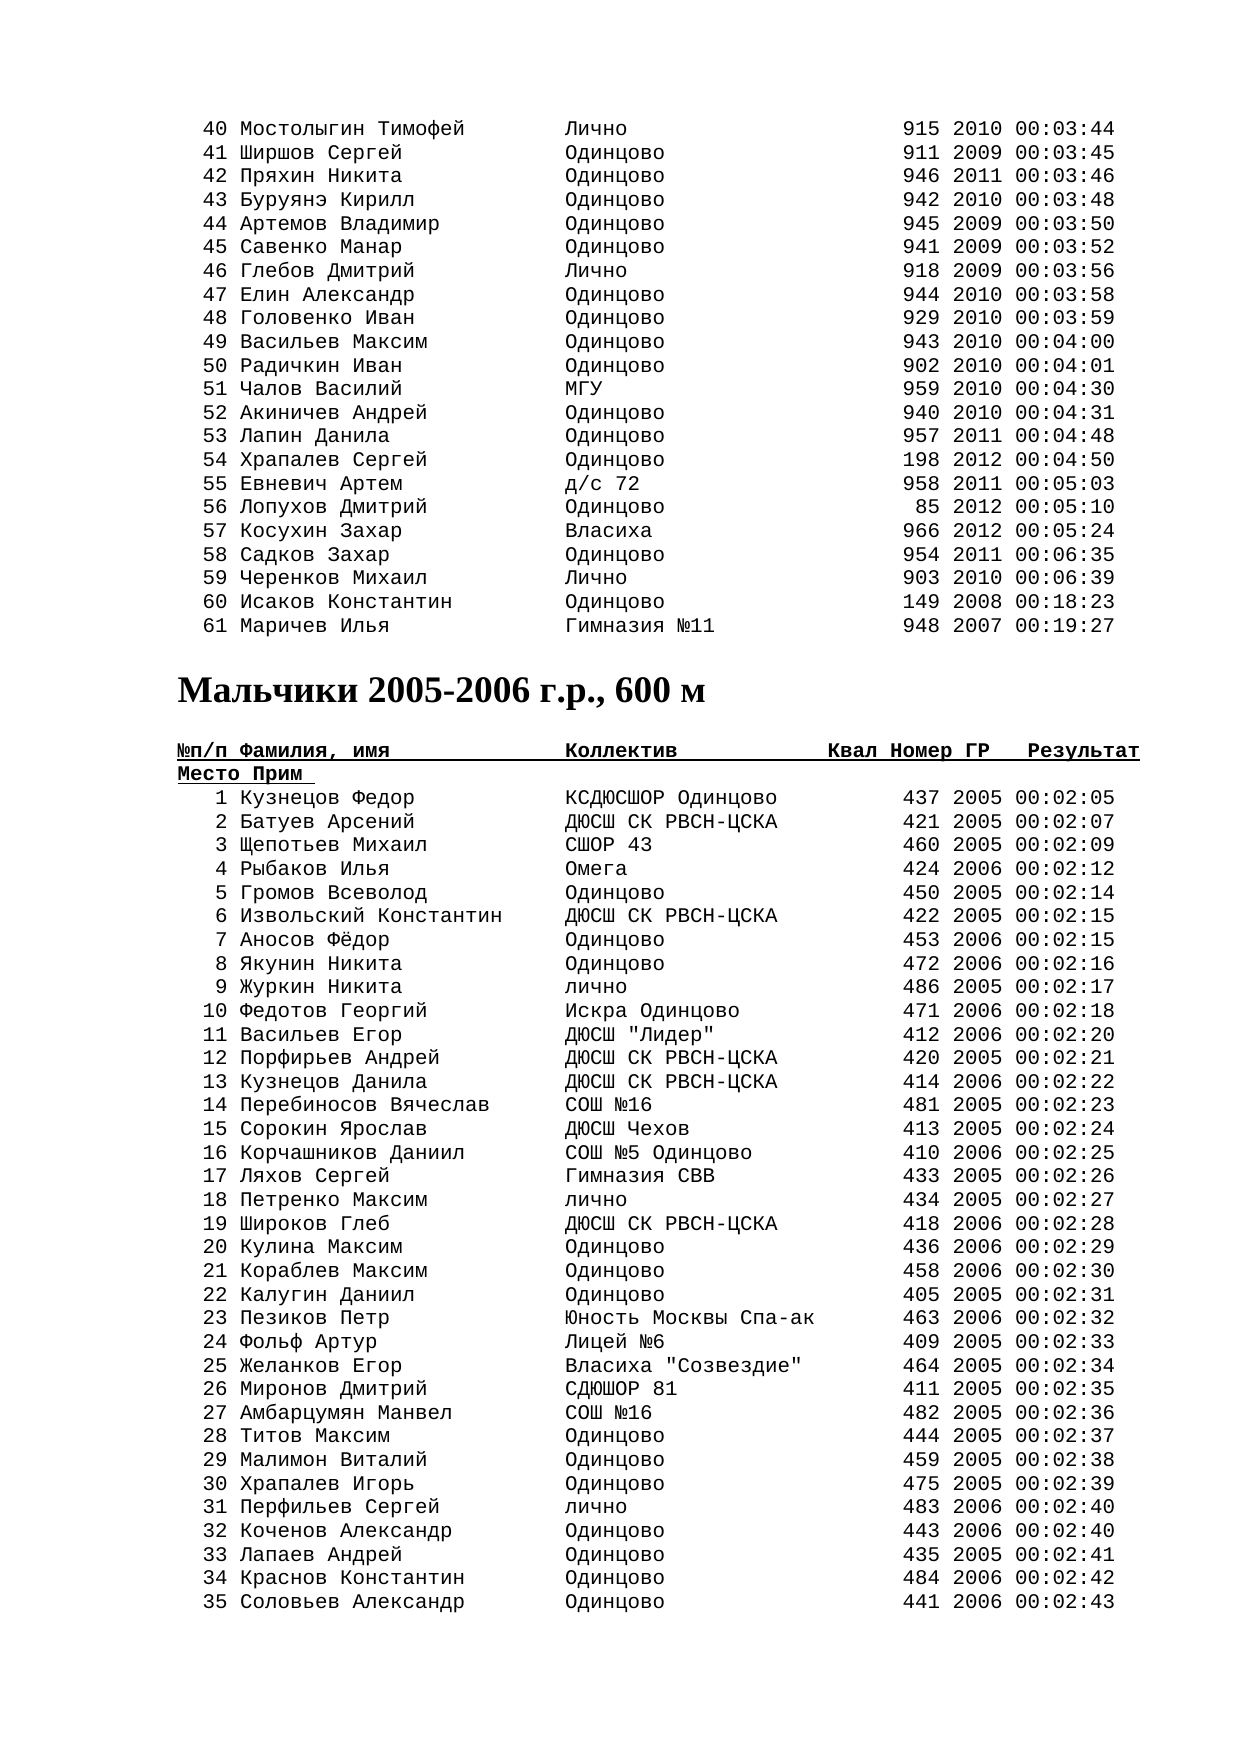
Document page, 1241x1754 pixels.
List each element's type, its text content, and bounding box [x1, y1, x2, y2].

text 60 Исаков Константин Одинцово 149 2008 00:18:23 [177, 591, 1152, 615]
text 27 Амбарцумян Манвел СОШ №16 482 2005 00:02:36 [177, 1402, 1152, 1426]
text 24 Фольф Артур Лицей №6 409 2005 00:02:33 [177, 1331, 1152, 1354]
text 49 Васильев Максим Одинцово 943 2010 00:04:00 [177, 331, 1152, 354]
text 17 Ляхов Сергей Гимназия СВВ 433 2005 00:02:26 [177, 1165, 1152, 1189]
text 40 Мостолыгин Тимофей Лично 915 2010 00:03:44 [177, 118, 1152, 142]
text 7 Аносов Фёдор Одинцово 453 2006 00:02:15 [177, 929, 1152, 953]
text 15 Сорокин Ярослав ДЮСШ Чехов 413 2005 00:02:24 [177, 1118, 1152, 1142]
text 32 Коченов Александр Одинцово 443 2006 00:02:40 [177, 1520, 1152, 1544]
text 10 Федотов Георгий Искра Одинцово 471 2006 00:02:18 [177, 1000, 1152, 1023]
text 55 Евневич Артем д/с 72 958 2011 00:05:03 [177, 473, 1152, 496]
text 2 Батуев Арсений ДЮСШ СК РВСН-ЦСКА 421 2005 00:02:07 [177, 811, 1152, 834]
text 19 Широков Глеб ДЮСШ СК РВСН-ЦСКА 418 2006 00:02:28 [177, 1213, 1152, 1236]
text 9 Журкин Никита лично 486 2005 00:02:17 [177, 976, 1152, 1000]
text 42 Пряхин Никита Одинцово 946 2011 00:03:46 [177, 165, 1152, 189]
text 23 Пезиков Петр Юность Москвы Спа-ак 463 2006 00:02:32 [177, 1307, 1152, 1331]
text №п/п Фамилия, имя Коллектив Квал Номер ГР Результат Место Прим [177, 740, 1152, 787]
text 5 Громов Всеволод Одинцово 450 2005 00:02:14 [177, 882, 1152, 905]
text 43 Буруянэ Кирилл Одинцово 942 2010 00:03:48 [177, 189, 1152, 213]
text 4 Рыбаков Илья Омега 424 2006 00:02:12 [177, 858, 1152, 882]
text 22 Калугин Даниил Одинцово 405 2005 00:02:31 [177, 1284, 1152, 1307]
text 18 Петренко Максим лично 434 2005 00:02:27 [177, 1189, 1152, 1213]
text 56 Лопухов Дмитрий Одинцово 85 2012 00:05:10 [177, 496, 1152, 520]
text 34 Краснов Константин Одинцово 484 2006 00:02:42 [177, 1567, 1152, 1591]
text 44 Артемов Владимир Одинцово 945 2009 00:03:50 [177, 213, 1152, 236]
text 26 Миронов Дмитрий СДЮШОР 81 411 2005 00:02:35 [177, 1378, 1152, 1402]
text 50 Радичкин Иван Одинцово 902 2010 00:04:01 [177, 354, 1152, 378]
text 57 Косухин Захар Власиха 966 2012 00:05:24 [177, 520, 1152, 544]
text 61 Маричев Илья Гимназия №11 948 2007 00:19:27 [177, 615, 1152, 638]
text 28 Титов Максим Одинцово 444 2005 00:02:37 [177, 1426, 1152, 1449]
text 12 Порфирьев Андрей ДЮСШ СК РВСН-ЦСКА 420 2005 00:02:21 [177, 1047, 1152, 1071]
text 52 Акиничев Андрей Одинцово 940 2010 00:04:31 [177, 402, 1152, 426]
text 16 Корчашников Даниил СОШ №5 Одинцово 410 2006 00:02:25 [177, 1142, 1152, 1165]
text 54 Храпалев Сергей Одинцово 198 2012 00:04:50 [177, 449, 1152, 473]
text 45 Савенко Манар Одинцово 941 2009 00:03:52 [177, 236, 1152, 260]
text 8 Якунин Никита Одинцово 472 2006 00:02:16 [177, 953, 1152, 976]
text 41 Ширшов Сергей Одинцово 911 2009 00:03:45 [177, 142, 1152, 165]
text 47 Елин Александр Одинцово 944 2010 00:03:58 [177, 284, 1152, 307]
text 14 Перебиносов Вячеслав СОШ №16 481 2005 00:02:23 [177, 1094, 1152, 1118]
text 25 Желанков Егор Власиха "Созвездие" 464 2005 00:02:34 [177, 1354, 1152, 1378]
text 1 Кузнецов Федор КСДЮСШОР Одинцово 437 2005 00:02:05 [177, 787, 1152, 811]
text 48 Головенко Иван Одинцово 929 2010 00:03:59 [177, 307, 1152, 331]
text 6 Извольский Константин ДЮСШ СК РВСН-ЦСКА 422 2005 00:02:15 [177, 905, 1152, 929]
text 35 Соловьев Александр Одинцово 441 2006 00:02:43 [177, 1591, 1152, 1615]
text 58 Садков Захар Одинцово 954 2011 00:06:35 [177, 544, 1152, 567]
text 11 Васильев Егор ДЮСШ "Лидер" 412 2006 00:02:20 [177, 1023, 1152, 1047]
text 46 Глебов Дмитрий Лично 918 2009 00:03:56 [177, 260, 1152, 284]
text 31 Перфильев Сергей лично 483 2006 00:02:40 [177, 1496, 1152, 1520]
subtitle Мальчики 2005-2006 г.р., 600 м [177, 667, 1152, 711]
text 53 Лапин Данила Одинцово 957 2011 00:04:48 [177, 426, 1152, 449]
text 29 Малимон Виталий Одинцово 459 2005 00:02:38 [177, 1449, 1152, 1473]
text 3 Щепотьев Михаил СШОР 43 460 2005 00:02:09 [177, 834, 1152, 858]
text 51 Чалов Василий МГУ 959 2010 00:04:30 [177, 378, 1152, 402]
text 59 Черенков Михаил Лично 903 2010 00:06:39 [177, 567, 1152, 591]
text 33 Лапаев Андрей Одинцово 435 2005 00:02:41 [177, 1544, 1152, 1567]
text 30 Храпалев Игорь Одинцово 475 2005 00:02:39 [177, 1473, 1152, 1496]
text 20 Кулина Максим Одинцово 436 2006 00:02:29 [177, 1236, 1152, 1260]
text 13 Кузнецов Данила ДЮСШ СК РВСН-ЦСКА 414 2006 00:02:22 [177, 1071, 1152, 1094]
text 21 Кораблев Максим Одинцово 458 2006 00:02:30 [177, 1260, 1152, 1284]
